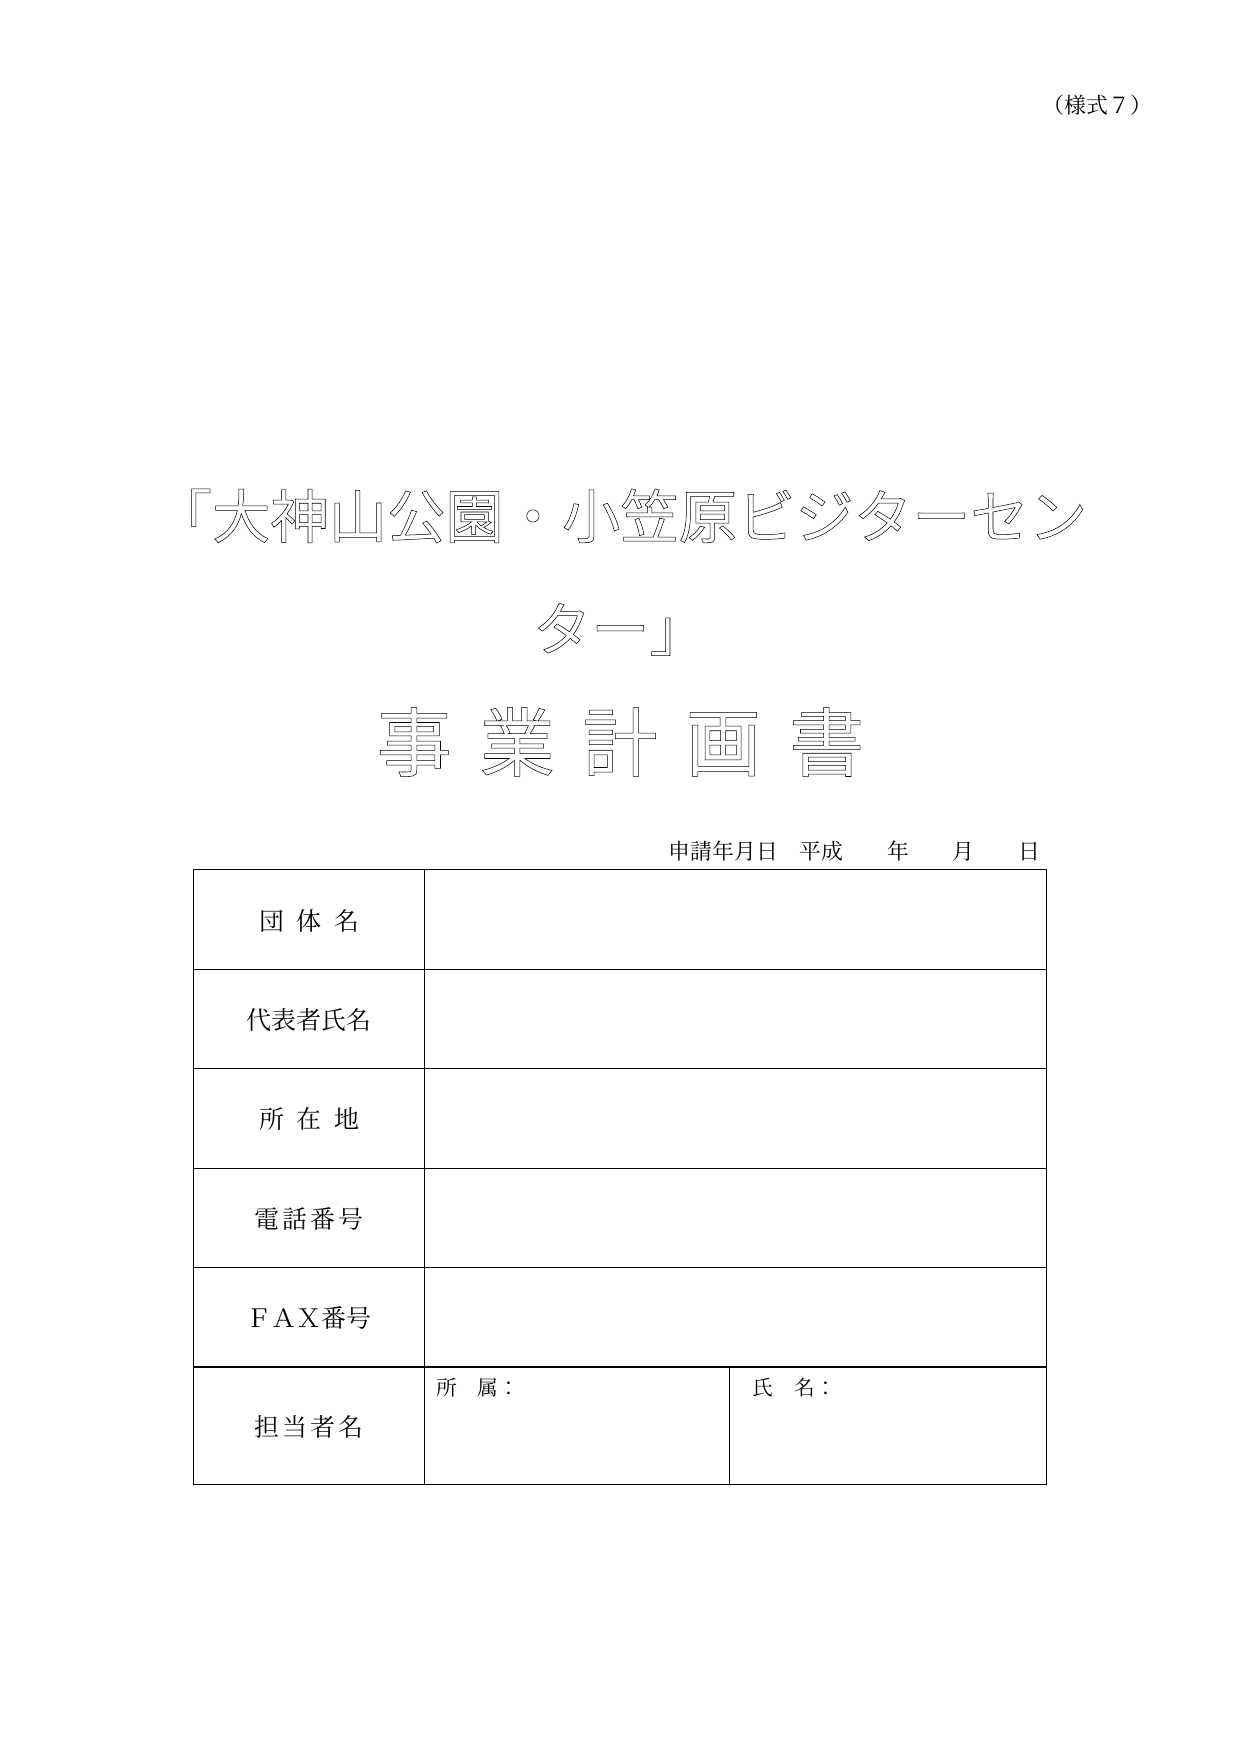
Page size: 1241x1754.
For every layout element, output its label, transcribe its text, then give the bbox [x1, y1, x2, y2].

text 申請年月日 平成 年 月 日 [668, 831, 1152, 869]
table_cell [425, 1268, 1046, 1366]
table_header 団体名 [194, 870, 424, 968]
table_cell 担当者名 [194, 1368, 424, 1484]
table_cell ＦＡＸ番号 [194, 1268, 424, 1366]
text 「大神山公園・小笠原ビジターセンター」 [89, 456, 1152, 681]
table_cell 代表者氏名 [194, 970, 424, 1068]
table_header [425, 870, 1046, 968]
text 事業計画書 [89, 681, 1152, 794]
table_cell 氏 名： [730, 1368, 1046, 1484]
table_cell [425, 1169, 1046, 1267]
table_cell 所 属： [425, 1368, 729, 1484]
table_cell 所在地 [194, 1069, 424, 1167]
table_cell [425, 1069, 1046, 1167]
table_cell [425, 970, 1046, 1068]
table_cell 電話番号 [194, 1169, 424, 1267]
